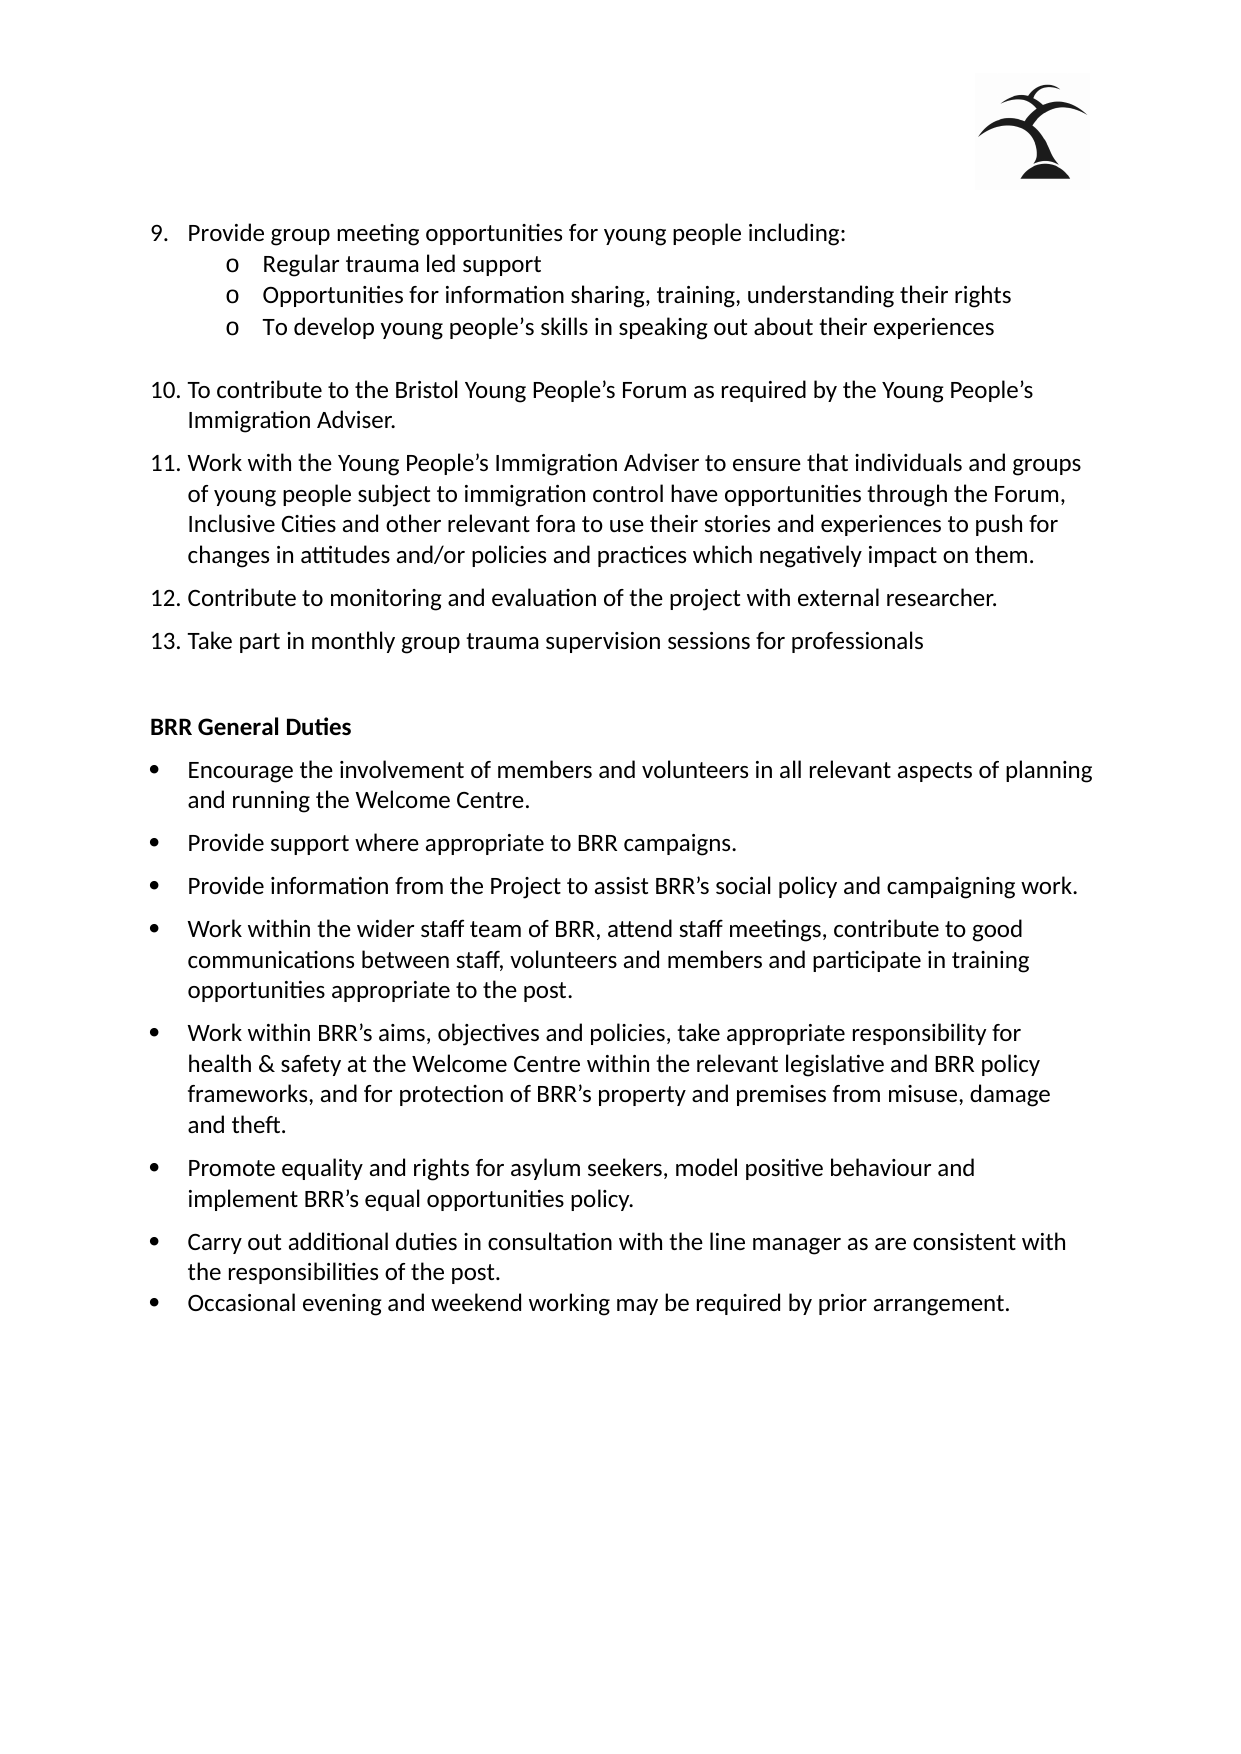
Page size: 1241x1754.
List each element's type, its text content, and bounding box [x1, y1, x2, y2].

list Occasional evening and weekend working may be required by prior arrangement. [150, 1287, 1090, 1317]
list Opportunities for information sharing, training, understanding their rights [225, 280, 1111, 311]
list Provide information from the Project to assist BRR’s social policy and campaigning work. [150, 871, 1111, 901]
text BRR General Duties [150, 711, 1111, 741]
list To contribute to the Bristol Young People’s Forum as required by the Young People’s Immigration Adviser. [150, 374, 1090, 435]
list Work within the wider staff team of BRR, attend staff meetings, contribute to good communications between staff, volunteers and members and participate in training opportunities appropriate to the post. [150, 913, 1111, 1005]
list Provide support where appropriate to BRR campaigns. [150, 827, 1111, 858]
list Carry out additional duties in consultation with the line manager as are consistent with the responsibilities of the post. [150, 1226, 1090, 1287]
list To develop young people’s skills in speaking out about their experiences [225, 311, 1111, 343]
list Promote equality and rights for asylum seekers, model positive behaviour and implement BRR’s equal opportunities policy. [150, 1152, 1090, 1213]
list Work with the Young People’s Immigration Adviser to ensure that individuals and groups of young people subject to immigration control have opportunities through the Forum, Inclusive Cities and other relevant fora to use their stories and experiences to push for changes in attitudes and/or policies and practices which negatively impact on them. [150, 447, 1090, 569]
list Provide group meeting opportunities for young people including: [150, 217, 1111, 248]
list Encourage the involvement of members and volunteers in all relevant aspects of planning and running the Welcome Centre. [150, 754, 1111, 815]
list Take part in monthly group trauma supervision sessions for professionals [150, 625, 1090, 655]
list Regular trauma led support [225, 248, 1111, 280]
list Contribute to monitoring and evaluation of the project with external researcher. [150, 582, 1090, 612]
list Work within BRR’s aims, objectives and policies, take appropriate responsibility for health & safety at the Welcome Centre within the relevant legislative and BRR policy frameworks, and for protection of BRR’s property and premises from misuse, damage and theft. [150, 1018, 1090, 1140]
picture [974, 73, 1091, 190]
